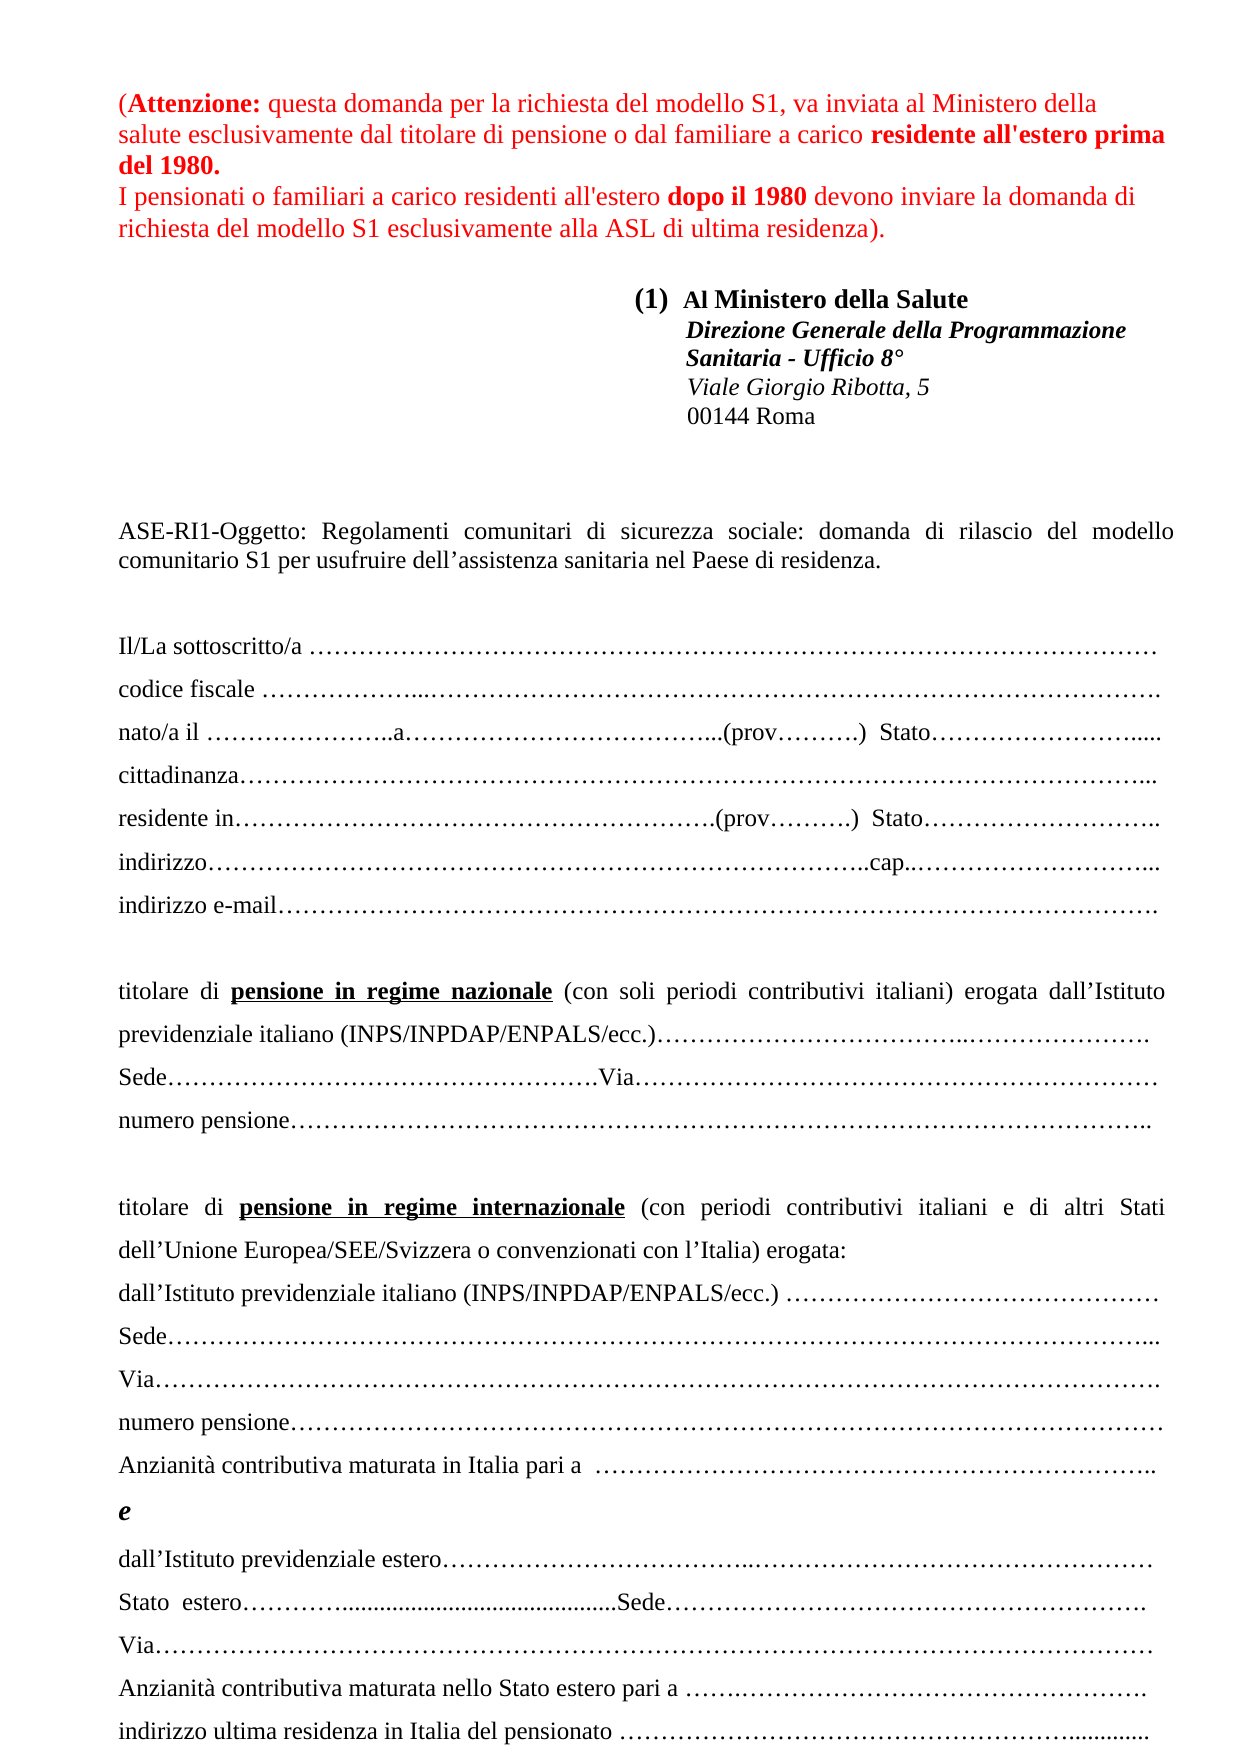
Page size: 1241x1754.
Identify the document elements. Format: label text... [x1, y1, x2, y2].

text ASE-RI1-Oggetto: Regolamenti comunitari di sicurezza sociale: domanda di rilascio del modello comunitario S1 per usufruire dell’assistenza sanitaria nel Paese di residenza. [118, 516, 1175, 573]
text titolare di pensione in regime internazionale (con periodi contributivi italiani e di altri Stati dell’Unione Europea/SEE/Svizzera o convenzionati con l’Italia) erogata: [118, 1192, 1167, 1263]
text Via…………………………………………………………………………………………………………. [118, 1364, 1167, 1393]
text dall’Istituto previdenziale italiano (INPS/INPDAP/ENPALS/ecc.) ……………………………………… [118, 1278, 1167, 1307]
text Direzione Generale della Programmazione [192, 315, 1167, 343]
text Sede………………………………………………………………………………………………………... [118, 1321, 1167, 1350]
text indirizzo……………………………………………………………………..cap..………………………... [118, 847, 1167, 875]
text e [118, 1493, 1167, 1527]
text Sanitaria - Ufficio 8° [192, 343, 1167, 372]
text numero pensione………………………………………………………………………………………….. [118, 1105, 1167, 1134]
text residente in………………………………………………….(prov……….) Stato……………………….. [118, 803, 1167, 832]
text indirizzo ultima residenza in Italia del pensionato ………………………………………………............. [118, 1716, 1167, 1745]
text titolare di pensione in regime nazionale (con soli periodi contributivi italiani) erogata dall’Istituto previdenziale italiano (INPS/INPDAP/ENPALS/ecc.)………………………………..…………………. [118, 976, 1167, 1048]
text codice fiscale ………………...……………………………………………………………………………. [118, 674, 1167, 703]
text Stato estero…………............................................Sede…………………………………………………. [118, 1587, 1167, 1616]
text numero pensione…………………………………………………………………………………………… [118, 1407, 1167, 1436]
text dall’Istituto previdenziale estero………………………………..………………………………………… [118, 1544, 1167, 1572]
text Il/La sottoscritto/a ………………………………………………………………………………………… [118, 631, 1167, 660]
text nato/a il …………………..a………………………………...(prov……….) Stato……………………..... [118, 717, 1167, 746]
text 00144 Roma [118, 401, 1167, 430]
text Anzianità contributiva maturata nello Stato estero pari a …….…………………………………………. [118, 1673, 1167, 1702]
text Sede…………………………………………….Via……………………………………………………… [118, 1062, 1167, 1091]
text (1) Al Ministero della Salute [561, 281, 1167, 315]
text cittadinanza………………………………………………………………………………………………... [118, 760, 1167, 789]
text Anzianità contributiva maturata in Italia pari a ………………………………………………………….. [118, 1450, 1167, 1479]
text indirizzo e-mail……………………………………………………………………………………………. [118, 890, 1167, 918]
text Viale Giorgio Ribotta, 5 [118, 372, 1167, 401]
text Via………………………………………………………………………………………………………… [118, 1630, 1167, 1659]
text (Attenzione: questa domanda per la richiesta del modello S1, va inviata al Ministero della salute esclusivamente dal titolare di pensione o dal familiare a carico residente all'estero prima del 1980. I pensionati o familiari a carico residenti all'estero dopo il 1980 devono inviare la domanda di richiesta del modello S1 esclusivamente alla ASL di ultima residenza). [220, 87, 1167, 243]
